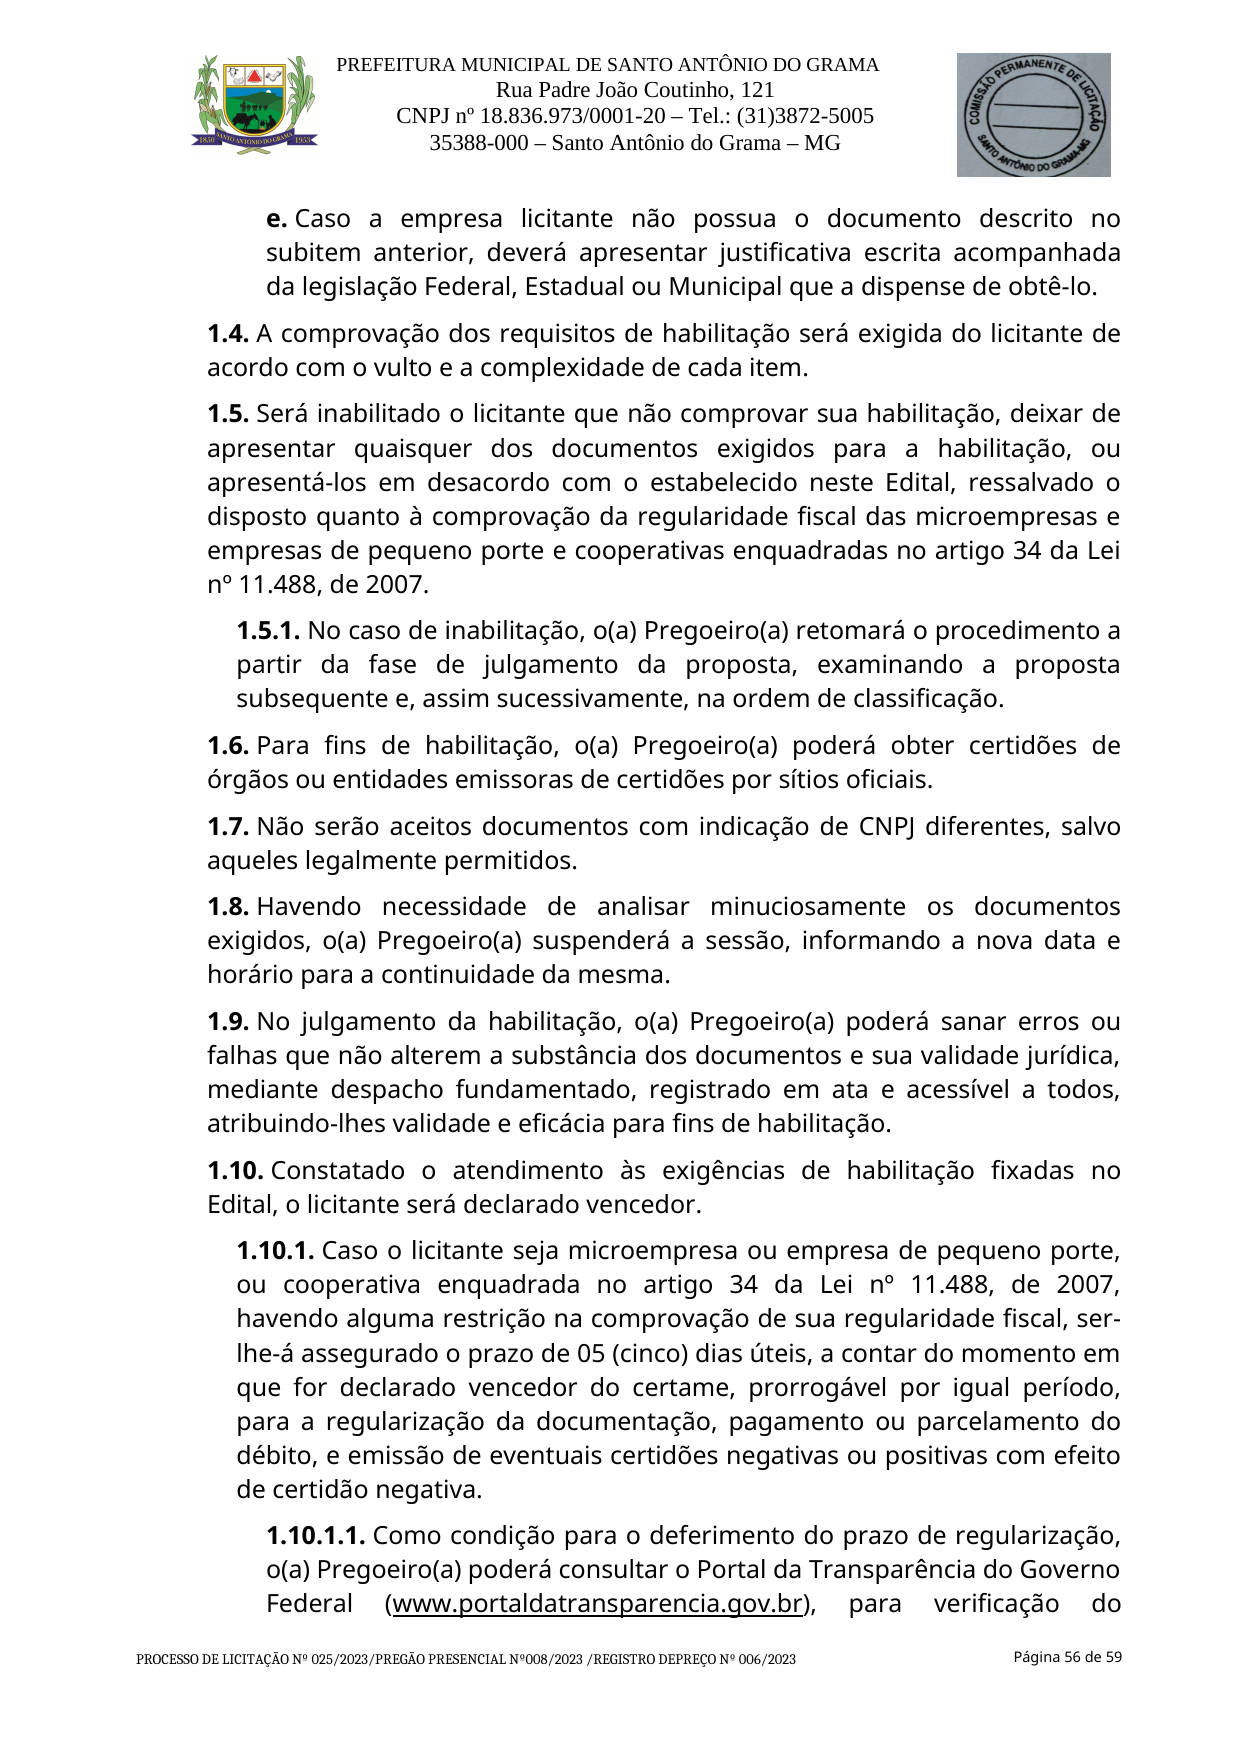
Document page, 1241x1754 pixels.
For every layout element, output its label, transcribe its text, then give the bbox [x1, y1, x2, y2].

list Havendo necessidade de analisar minuciosamente os documentos exigidos, o(a) Pregoeiro(a) suspenderá a sessão, informando a nova data e horário para a continuidade da mesma. [207, 889, 1122, 991]
picture [957, 53, 1111, 177]
list Não serão aceitos documentos com indicação de CNPJ diferentes, salvo aqueles legalmente permitidos. [207, 808, 1122, 876]
list Caso a empresa licitante não possua o documento descrito no subitem anterior, deverá apresentar justificativa escrita acompanhada da legislação Federal, Estadual ou Municipal que a dispense de obtê-lo. [266, 201, 1122, 303]
list A comprovação dos requisitos de habilitação será exigida do licitante de acordo com o vulto e a complexidade de cada item. [207, 316, 1122, 384]
picture [190, 55, 319, 155]
list Será inabilitado o licitante que não comprovar sua habilitação, deixar de apresentar quaisquer dos documentos exigidos para a habilitação, ou apresentá-los em desacordo com o estabelecido neste Edital, ressalvado o disposto quanto à comprovação da regularidade fiscal das microempresas e empresas de pequeno porte e cooperativas enquadradas no artigo 34 da Lei nº 11.488, de 2007. [207, 396, 1122, 601]
list Para fins de habilitação, o(a) Pregoeiro(a) poderá obter certidões de órgãos ou entidades emissoras de certidões por sítios oficiais. [207, 728, 1122, 796]
list Constatado o atendimento às exigências de habilitação fixadas no Edital, o licitante será declarado vencedor. [207, 1152, 1122, 1221]
list No caso de inabilitação, o(a) Pregoeiro(a) retomará o procedimento a partir da fase de julgamento da proposta, examinando a proposta subsequente e, assim sucessivamente, na ordem de classificação. [236, 613, 1122, 715]
list Caso o licitante seja microempresa ou empresa de pequeno porte, ou cooperativa enquadrada no artigo 34 da Lei nº 11.488, de 2007, havendo alguma restrição na comprovação de sua regularidade fiscal, ser-lhe-á assegurado o prazo de 05 (cinco) dias úteis, a contar do momento em que for declarado vencedor do certame, prorrogável por igual período, para a regularização da documentação, pagamento ou parcelamento do débito, e emissão de eventuais certidões negativas ou positivas com efeito de certidão negativa. [236, 1233, 1122, 1506]
list No julgamento da habilitação, o(a) Pregoeiro(a) poderá sanar erros ou falhas que não alterem a substância dos documentos e sua validade jurídica, mediante despacho fundamentado, registrado em ata e acessível a todos, atribuindo-lhes validade e eficácia para fins de habilitação. [207, 1004, 1122, 1140]
